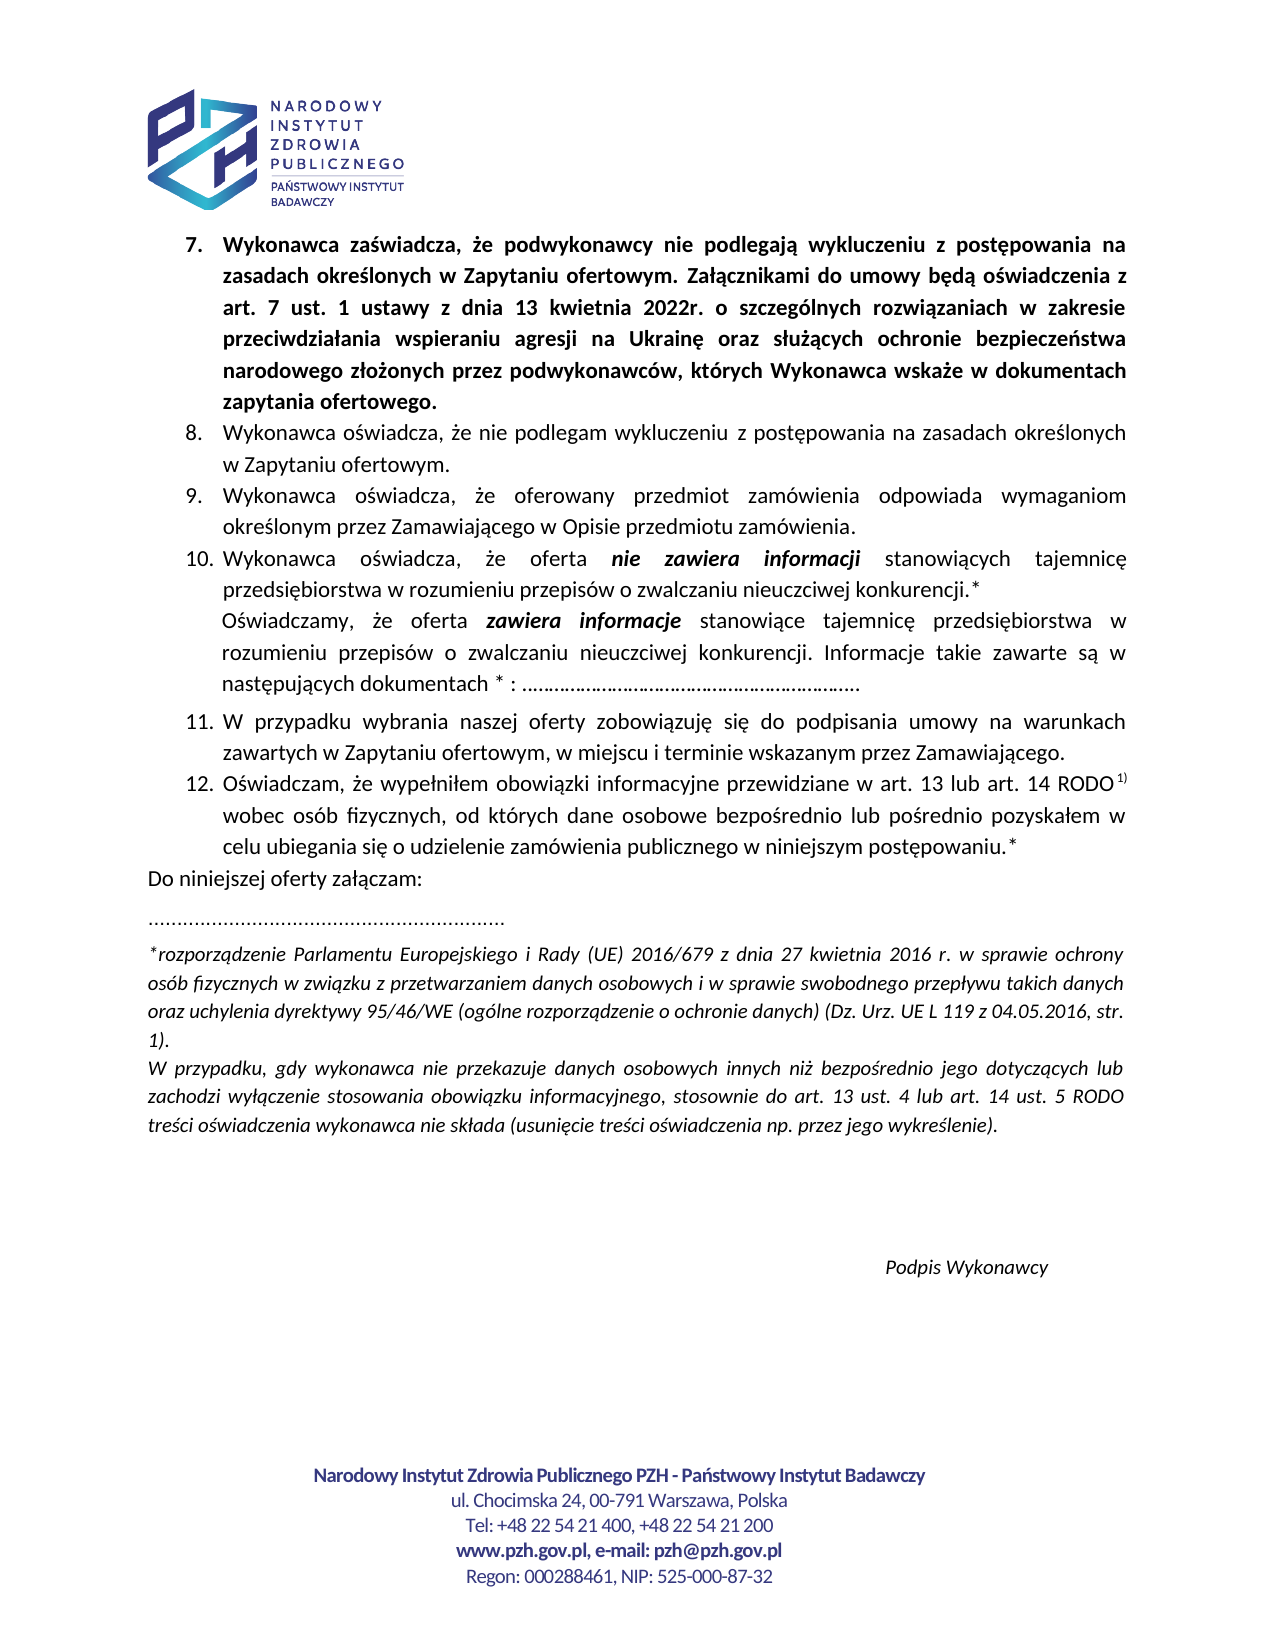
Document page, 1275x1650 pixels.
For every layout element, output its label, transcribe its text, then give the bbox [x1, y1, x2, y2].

text Podpis Wykonawcy [148, 1254, 1127, 1280]
list Wykonawca zaświadcza, że podwykonawcy nie podlegają wykluczeniu z postępowania na zasadach określonych w Zapytaniu ofertowym. Załącznikami do umowy będą oświadczenia z art. 7 ust. 1 ustawy z dnia 13 kwietnia 2022r. o szczególnych rozwiązaniach w zakresie przeciwdziałania wspieraniu agresji na Ukrainę oraz służących ochronie bezpieczeństwa narodowego złożonych przez podwykonawców, których Wykonawca wskaże w dokumentach zapytania ofertowego. [185, 230, 1127, 415]
list Wykonawca oświadcza, że oferta nie zawiera informacji stanowiących tajemnicę przedsiębiorstwa w rozumieniu przepisów o zwalczaniu nieuczciwej konkurencji.* [185, 544, 1127, 603]
list Wykonawca oświadcza, że oferowany przedmiot zamówienia odpowiada wymaganiom określonym przez Zamawiającego w Opisie przedmiotu zamówienia. [185, 481, 1127, 541]
list Wykonawca oświadcza, że nie podlegam wykluczeniu z postępowania na zasadach określonych w Zapytaniu ofertowym. [185, 418, 1127, 478]
text .............................................................. [148, 906, 1127, 929]
picture [147, 88, 404, 210]
text Do niniejszej oferty załączam: [148, 864, 1127, 892]
list Oświadczam, że wypełniłem obowiązki informacyjne przewidziane w art. 13 lub art. 14 RODO1) wobec osób fizycznych, od których dane osobowe bezpośrednio lub pośrednio pozyskałem w celu ubiegania się o udzielenie zamówienia publicznego w niniejszym postępowaniu.* [185, 769, 1127, 860]
list W przypadku wybrania naszej oferty zobowiązuję się do podpisania umowy na warunkach zawartych w Zapytaniu ofertowym, w miejscu i terminie wskazanym przez Zamawiającego. [185, 707, 1127, 766]
text Oświadczamy, że oferta zawiera informacje stanowiące tajemnicę przedsiębiorstwa w rozumieniu przepisów o zwalczaniu nieuczciwej konkurencji. Informacje takie zawarte są w następujących dokumentach * : ..…………………………………………………….. [222, 607, 1127, 697]
text W przypadku, gdy wykonawca nie przekazuje danych osobowych innych niż bezpośrednio jego dotyczących lub zachodzi wyłączenie stosowania obowiązku informacyjnego, stosownie do art. 13 ust. 4 lub art. 14 ust. 5 RODO treści oświadczenia wykonawca nie składa (usunięcie treści oświadczenia np. przez jego wykreślenie). [148, 1055, 1127, 1138]
text *rozporządzenie Parlamentu Europejskiego i Rady (UE) 2016/679 z dnia 27 kwietnia 2016 r. w sprawie ochrony osób fizycznych w związku z przetwarzaniem danych osobowych i w sprawie swobodnego przepływu takich danych oraz uchylenia dyrektywy 95/46/WE (ogólne rozporządzenie o ochronie danych) (Dz. Urz. UE L 119 z 04.05.2016, str. 1). [148, 942, 1127, 1052]
